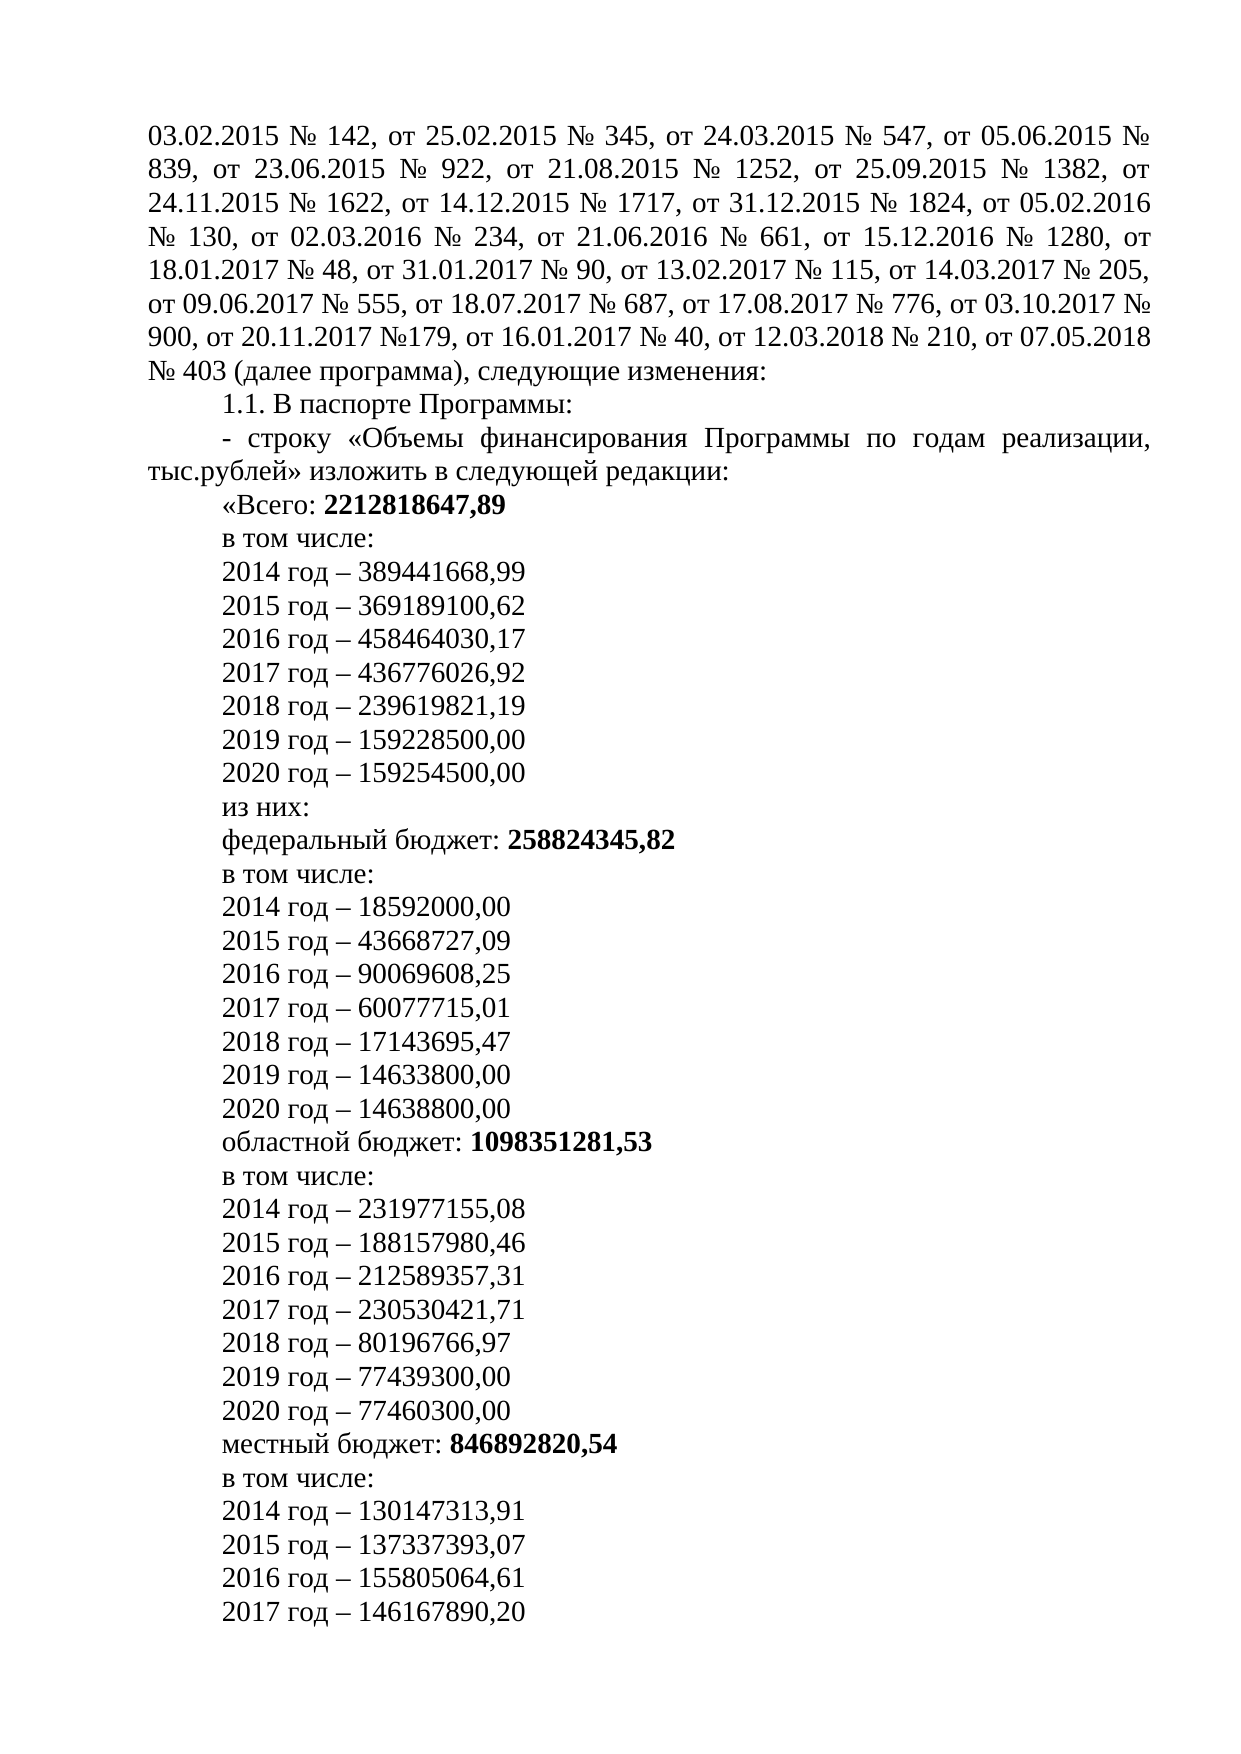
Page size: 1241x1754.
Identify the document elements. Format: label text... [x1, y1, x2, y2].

text областной бюджет: 1098351281,53 [148, 1124, 1152, 1158]
text 2020 год – 159254500,00 [148, 755, 1152, 789]
text 2019 год – 77439300,00 [148, 1359, 1152, 1393]
text 2017 год – 60077715,01 [148, 990, 1152, 1024]
text 2018 год – 239619821,19 [148, 688, 1152, 722]
title «Всего: 2212818647,89 [148, 487, 1152, 521]
title - строку «Объемы финансирования Программы по годам реализации, тыс.рублей» изложить в следующей редакции: [148, 420, 1152, 487]
text федеральный бюджет: 258824345,82 [148, 822, 1152, 856]
text 2015 год – 369189100,62 [148, 588, 1152, 621]
text в том числе: [148, 1460, 1152, 1493]
text 2017 год – 146167890,20 [148, 1594, 1152, 1627]
text 2016 год – 458464030,17 [148, 621, 1152, 655]
text 2015 год – 43668727,09 [148, 923, 1152, 957]
text в том числе: [148, 856, 1152, 889]
text 2019 год – 14633800,00 [148, 1057, 1152, 1091]
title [148, 118, 1152, 386]
text 2020 год – 14638800,00 [148, 1091, 1152, 1124]
text 2016 год – 155805064,61 [148, 1560, 1152, 1594]
text 2017 год – 436776026,92 [148, 655, 1152, 688]
text 2018 год – 80196766,97 [148, 1326, 1152, 1359]
text 2018 год – 17143695,47 [148, 1024, 1152, 1057]
text 2014 год – 231977155,08 [148, 1191, 1152, 1225]
text 2017 год – 230530421,71 [148, 1292, 1152, 1326]
text 2019 год – 159228500,00 [148, 722, 1152, 755]
text 2015 год – 137337393,07 [148, 1527, 1152, 1560]
text из них: [148, 789, 1152, 822]
text местный бюджет: 846892820,54 [148, 1426, 1152, 1460]
text 2015 год – 188157980,46 [148, 1225, 1152, 1258]
title 1.1. В паспорте Программы: [148, 386, 1152, 420]
text 2014 год – 18592000,00 [148, 889, 1152, 923]
text 2014 год – 130147313,91 [148, 1493, 1152, 1527]
text в том числе: [148, 1158, 1152, 1191]
text 2016 год – 90069608,25 [148, 957, 1152, 990]
text 2016 год – 212589357,31 [148, 1258, 1152, 1292]
text 2014 год – 389441668,99 [148, 554, 1152, 588]
text 2020 год – 77460300,00 [148, 1393, 1152, 1426]
text в том числе: [148, 521, 1152, 554]
